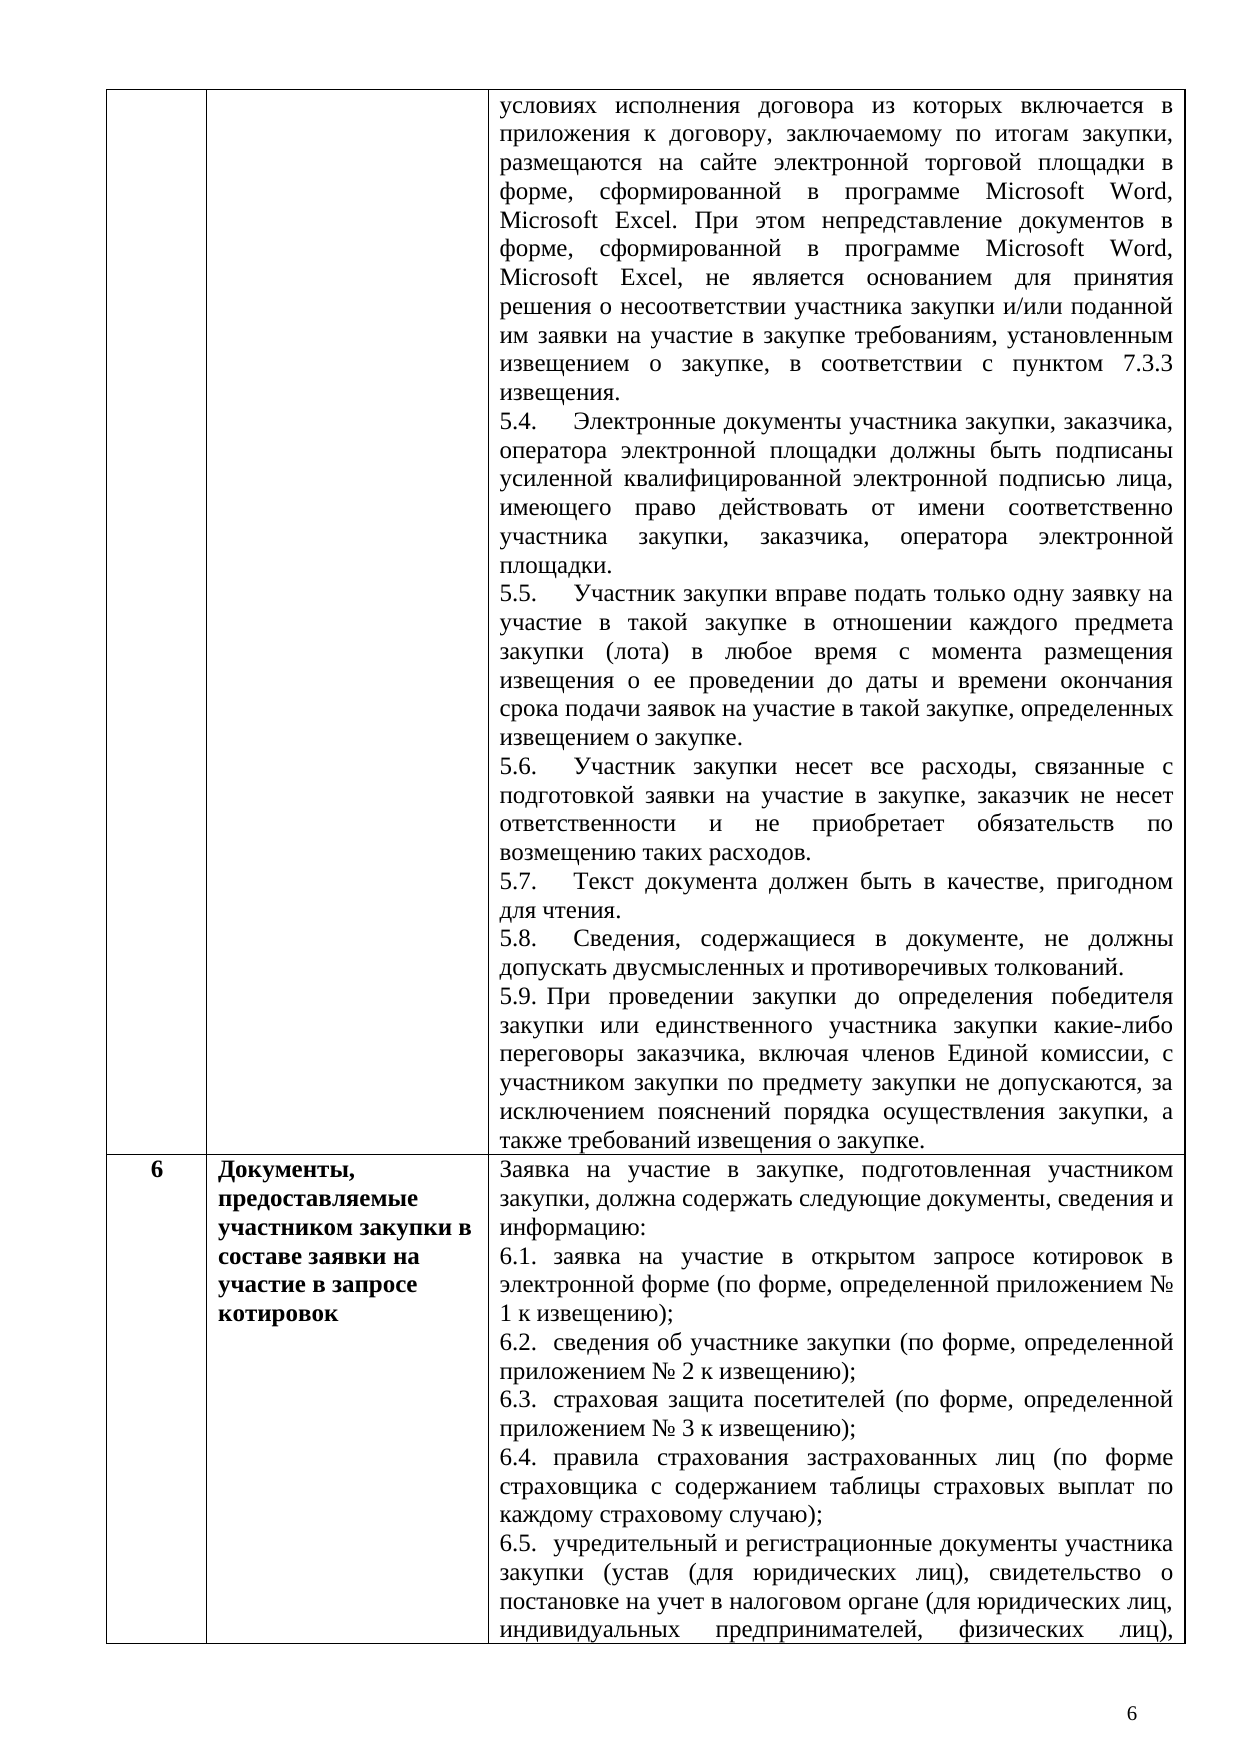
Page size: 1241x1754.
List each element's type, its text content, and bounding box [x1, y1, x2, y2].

table_cell 5 [107, 90, 206, 1153]
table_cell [489, 1155, 1184, 1643]
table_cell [207, 1155, 488, 1643]
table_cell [207, 90, 488, 1153]
table_cell 6 [107, 1155, 206, 1643]
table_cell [489, 90, 1184, 1153]
